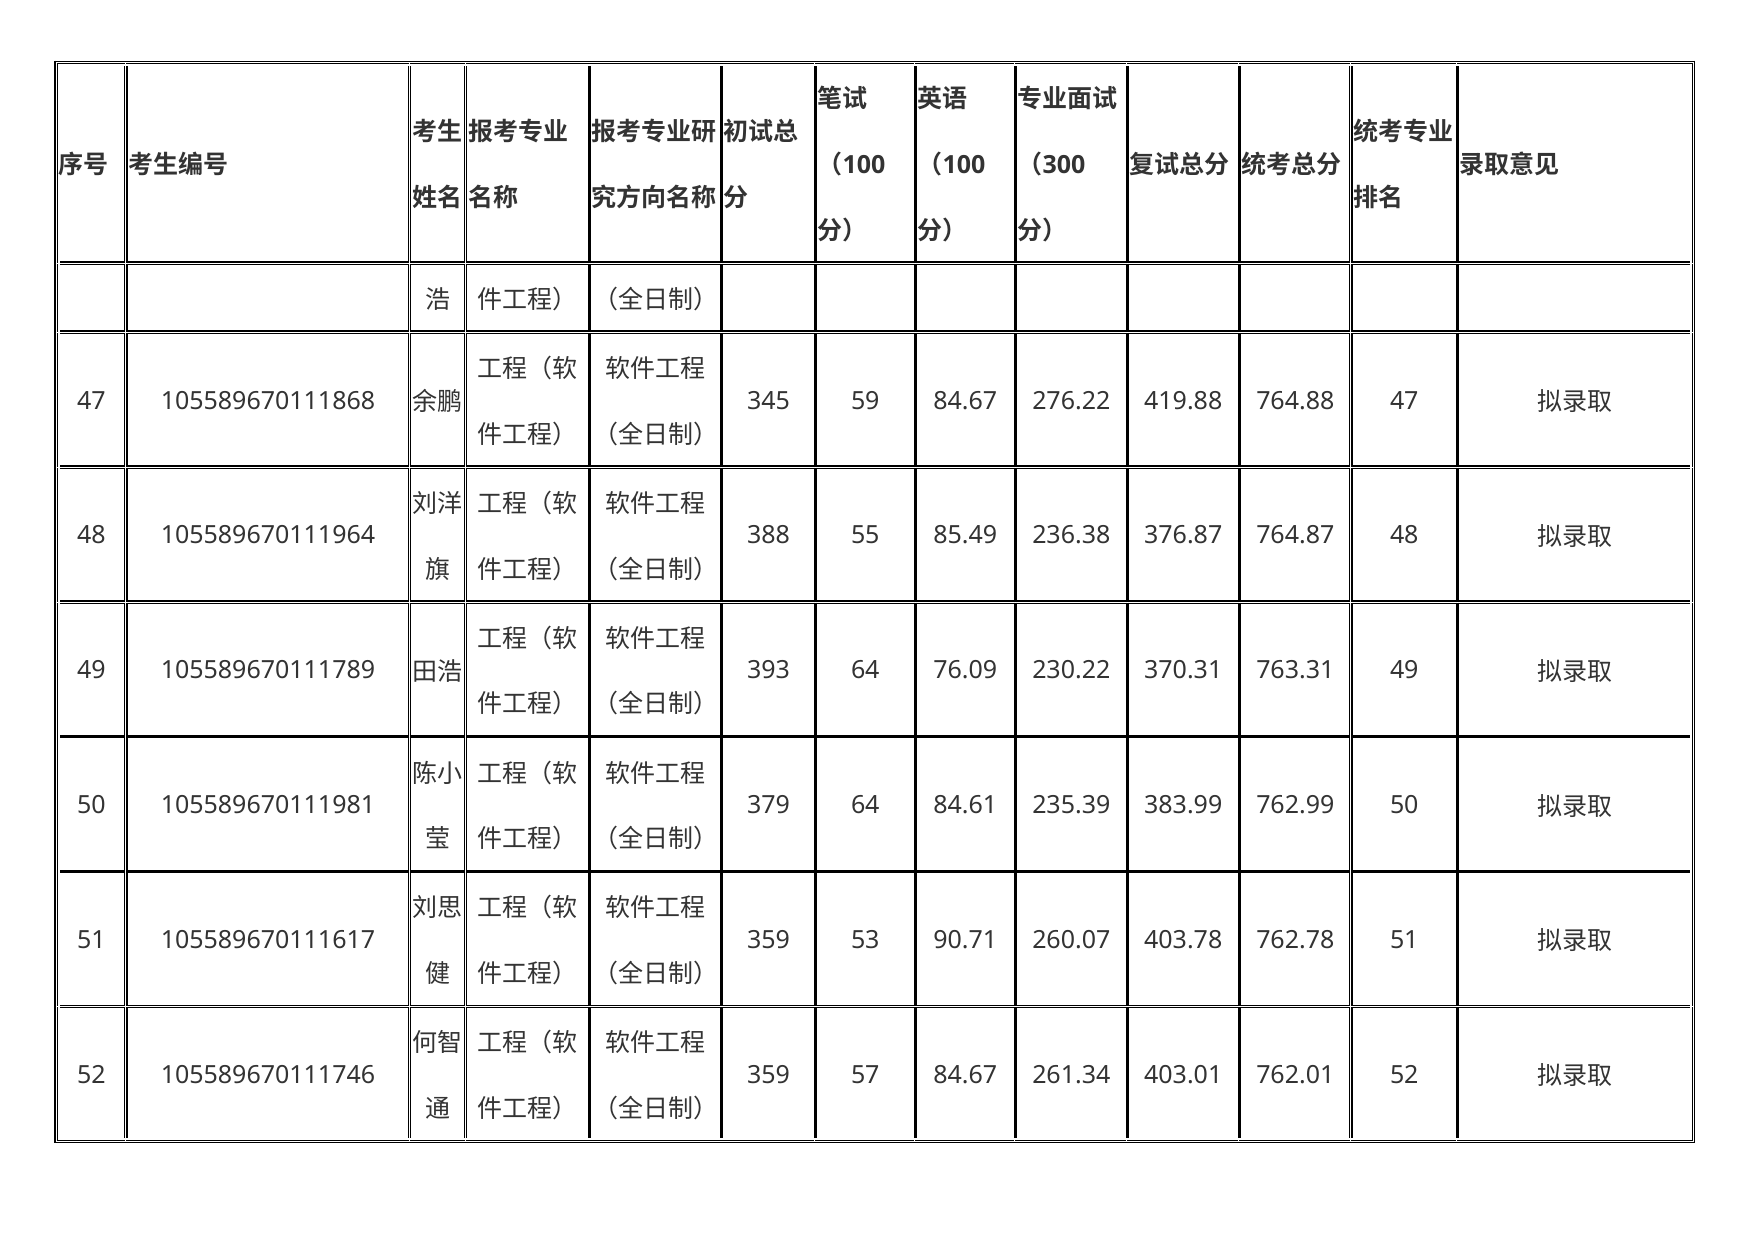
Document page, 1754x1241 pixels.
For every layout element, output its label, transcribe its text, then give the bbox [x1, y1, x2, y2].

table_header 统考总分 [1239, 62, 1351, 261]
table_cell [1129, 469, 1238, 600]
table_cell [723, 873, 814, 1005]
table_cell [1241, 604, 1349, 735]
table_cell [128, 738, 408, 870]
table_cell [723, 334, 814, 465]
table_header 英语（100分） [915, 62, 1015, 261]
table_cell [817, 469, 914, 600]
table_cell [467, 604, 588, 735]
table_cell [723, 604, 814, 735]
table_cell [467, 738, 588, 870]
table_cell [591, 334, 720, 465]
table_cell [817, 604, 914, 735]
table_header 报考专业研究方向名称 [589, 64, 721, 261]
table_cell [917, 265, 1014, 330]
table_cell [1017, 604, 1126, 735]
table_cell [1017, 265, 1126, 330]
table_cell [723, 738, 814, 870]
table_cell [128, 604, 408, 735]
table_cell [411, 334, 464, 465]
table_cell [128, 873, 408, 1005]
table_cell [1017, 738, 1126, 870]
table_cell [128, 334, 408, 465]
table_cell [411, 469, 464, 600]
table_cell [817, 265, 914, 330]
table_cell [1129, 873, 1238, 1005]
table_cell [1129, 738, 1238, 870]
table_header 录取意见 [1457, 64, 1692, 261]
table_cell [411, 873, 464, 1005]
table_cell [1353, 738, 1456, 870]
table_header 考生编号 [126, 64, 409, 261]
table_header 专业面试（300分） [1015, 62, 1127, 261]
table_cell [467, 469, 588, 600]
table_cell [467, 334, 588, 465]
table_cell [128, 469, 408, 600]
table_header 统考专业排名 [1351, 62, 1457, 261]
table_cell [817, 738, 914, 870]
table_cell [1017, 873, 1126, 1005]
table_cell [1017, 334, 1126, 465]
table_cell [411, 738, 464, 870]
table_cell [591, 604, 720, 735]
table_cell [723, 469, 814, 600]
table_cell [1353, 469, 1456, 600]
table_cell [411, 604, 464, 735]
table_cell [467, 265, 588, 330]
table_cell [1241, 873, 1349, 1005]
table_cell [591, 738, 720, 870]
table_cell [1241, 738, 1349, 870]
table_header 序号 [56, 62, 126, 261]
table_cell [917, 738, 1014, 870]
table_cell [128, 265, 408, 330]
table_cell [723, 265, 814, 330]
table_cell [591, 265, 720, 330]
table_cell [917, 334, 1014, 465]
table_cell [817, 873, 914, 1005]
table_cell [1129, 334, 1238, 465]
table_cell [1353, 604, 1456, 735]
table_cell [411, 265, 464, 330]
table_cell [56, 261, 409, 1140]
table_header 考生姓名 [410, 64, 466, 261]
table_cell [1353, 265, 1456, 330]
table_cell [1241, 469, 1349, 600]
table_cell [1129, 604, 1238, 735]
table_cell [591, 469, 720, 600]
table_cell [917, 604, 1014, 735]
table_header 报考专业名称 [466, 64, 589, 261]
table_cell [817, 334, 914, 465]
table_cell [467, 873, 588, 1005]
table_header 初试总分 [721, 62, 815, 261]
table_header 笔试（100分） [815, 62, 915, 261]
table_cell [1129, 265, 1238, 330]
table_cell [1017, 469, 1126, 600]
table_header 复试总分 [1127, 62, 1239, 261]
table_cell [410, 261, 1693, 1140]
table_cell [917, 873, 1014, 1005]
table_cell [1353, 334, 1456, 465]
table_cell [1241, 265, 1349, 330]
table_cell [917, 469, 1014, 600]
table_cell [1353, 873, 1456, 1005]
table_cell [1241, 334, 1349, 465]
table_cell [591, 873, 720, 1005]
